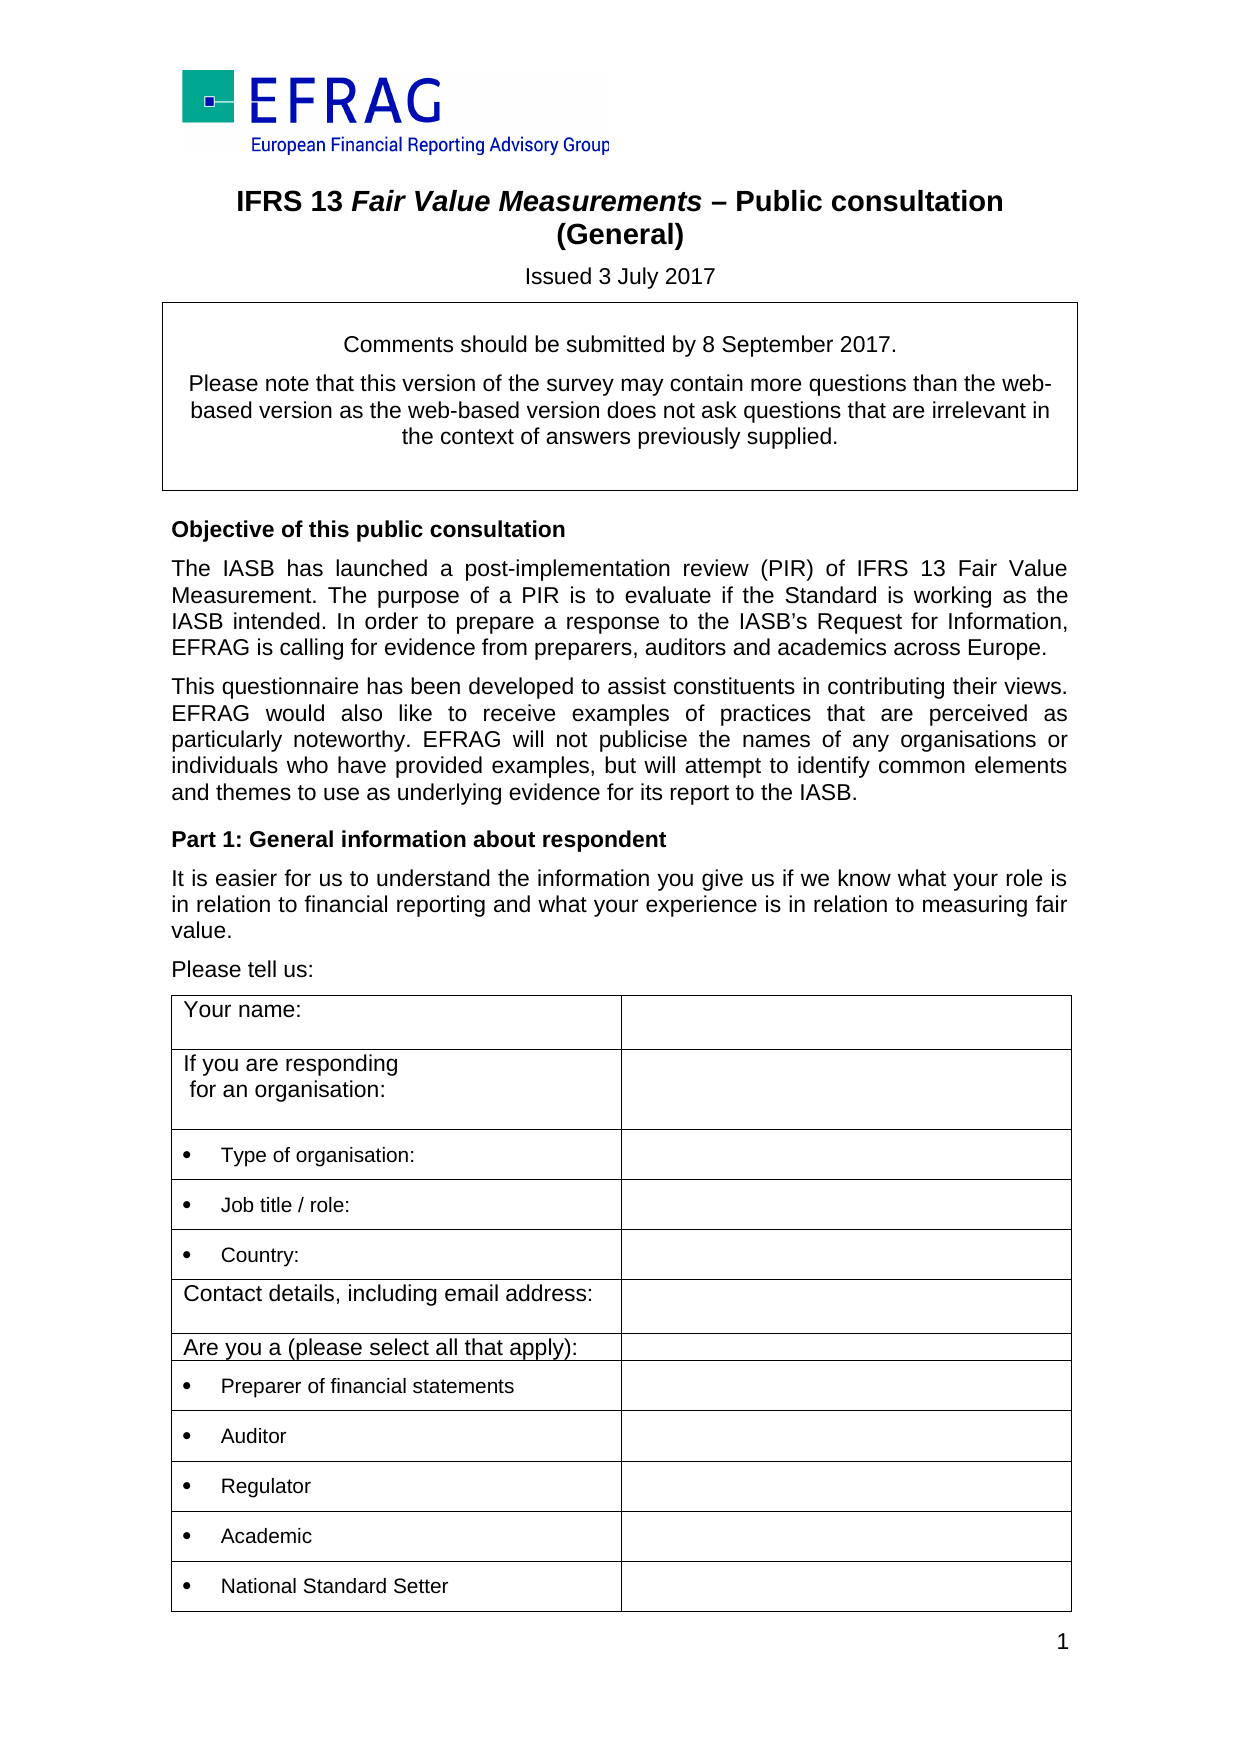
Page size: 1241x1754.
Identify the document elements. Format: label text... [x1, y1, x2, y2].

table_cell [622, 1562, 1071, 1611]
table_cell If you are responding for an organisation: [172, 1050, 621, 1129]
subtitle Part 1: General information about respondent [171, 826, 1069, 852]
table_cell Regulator [172, 1462, 621, 1511]
table_cell Preparer of financial statements [172, 1361, 621, 1410]
text IFRS 13 Fair Value Measurements – Public consultation (General) [171, 183, 1069, 251]
table_cell [622, 1334, 1071, 1360]
text Issued 3 July 2017 [171, 263, 1069, 289]
text Please tell us: [171, 956, 1069, 982]
table_cell [622, 1130, 1071, 1179]
text It is easier for us to understand the information you give us if we know what your role is in relation to financial reporting and what your experience is in relation to measuring fair value. [171, 864, 1069, 944]
table_cell [622, 1050, 1071, 1129]
table_cell Are you a (please select all that apply): [172, 1334, 621, 1360]
text This questionnaire has been developed to assist constituents in contributing their views. EFRAG would also like to receive examples of practices that are perceived as particularly noteworthy. EFRAG will not publicise the names of any organisations or individuals who have provided examples, but will attempt to identify common elements and themes to use as underlying evidence for its report to the IASB. [171, 673, 1069, 805]
table_cell [622, 1512, 1071, 1561]
table_cell National Standard Setter [172, 1562, 621, 1611]
table_cell Country: [172, 1230, 621, 1279]
table_cell Academic [172, 1512, 621, 1561]
text The IASB has launched a post-implementation review (PIR) of IFRS 13 Fair Value Measurement. The purpose of a PIR is to evaluate if the Standard is working as the IASB intended. In order to prepare a response to the IASB’s Request for Information, EFRAG is calling for evidence from preparers, auditors and academics across Europe. [171, 555, 1069, 661]
picture [182, 70, 609, 155]
table_header [622, 996, 1071, 1049]
table_cell [622, 1180, 1071, 1229]
table_header Your name: [172, 996, 621, 1049]
table_cell Auditor [172, 1411, 621, 1461]
text Objective of this public consultation [171, 516, 1069, 543]
table_cell [622, 1361, 1071, 1410]
table_cell Type of organisation: [172, 1130, 621, 1179]
table_cell [622, 1462, 1071, 1511]
table_cell [622, 1230, 1071, 1279]
table_cell [622, 1411, 1071, 1461]
table_cell [622, 1280, 1071, 1333]
text Please note that this version of the survey may contain more questions than the web-based version as the web-based version does not ask questions that are irrelevant in the context of answers previously supplied. [163, 367, 1077, 449]
table_cell Contact details, including email address: [172, 1280, 621, 1333]
table_cell Job title / role: [172, 1180, 621, 1229]
text Comments should be submitted by 8 September 2017. [171, 331, 1069, 358]
